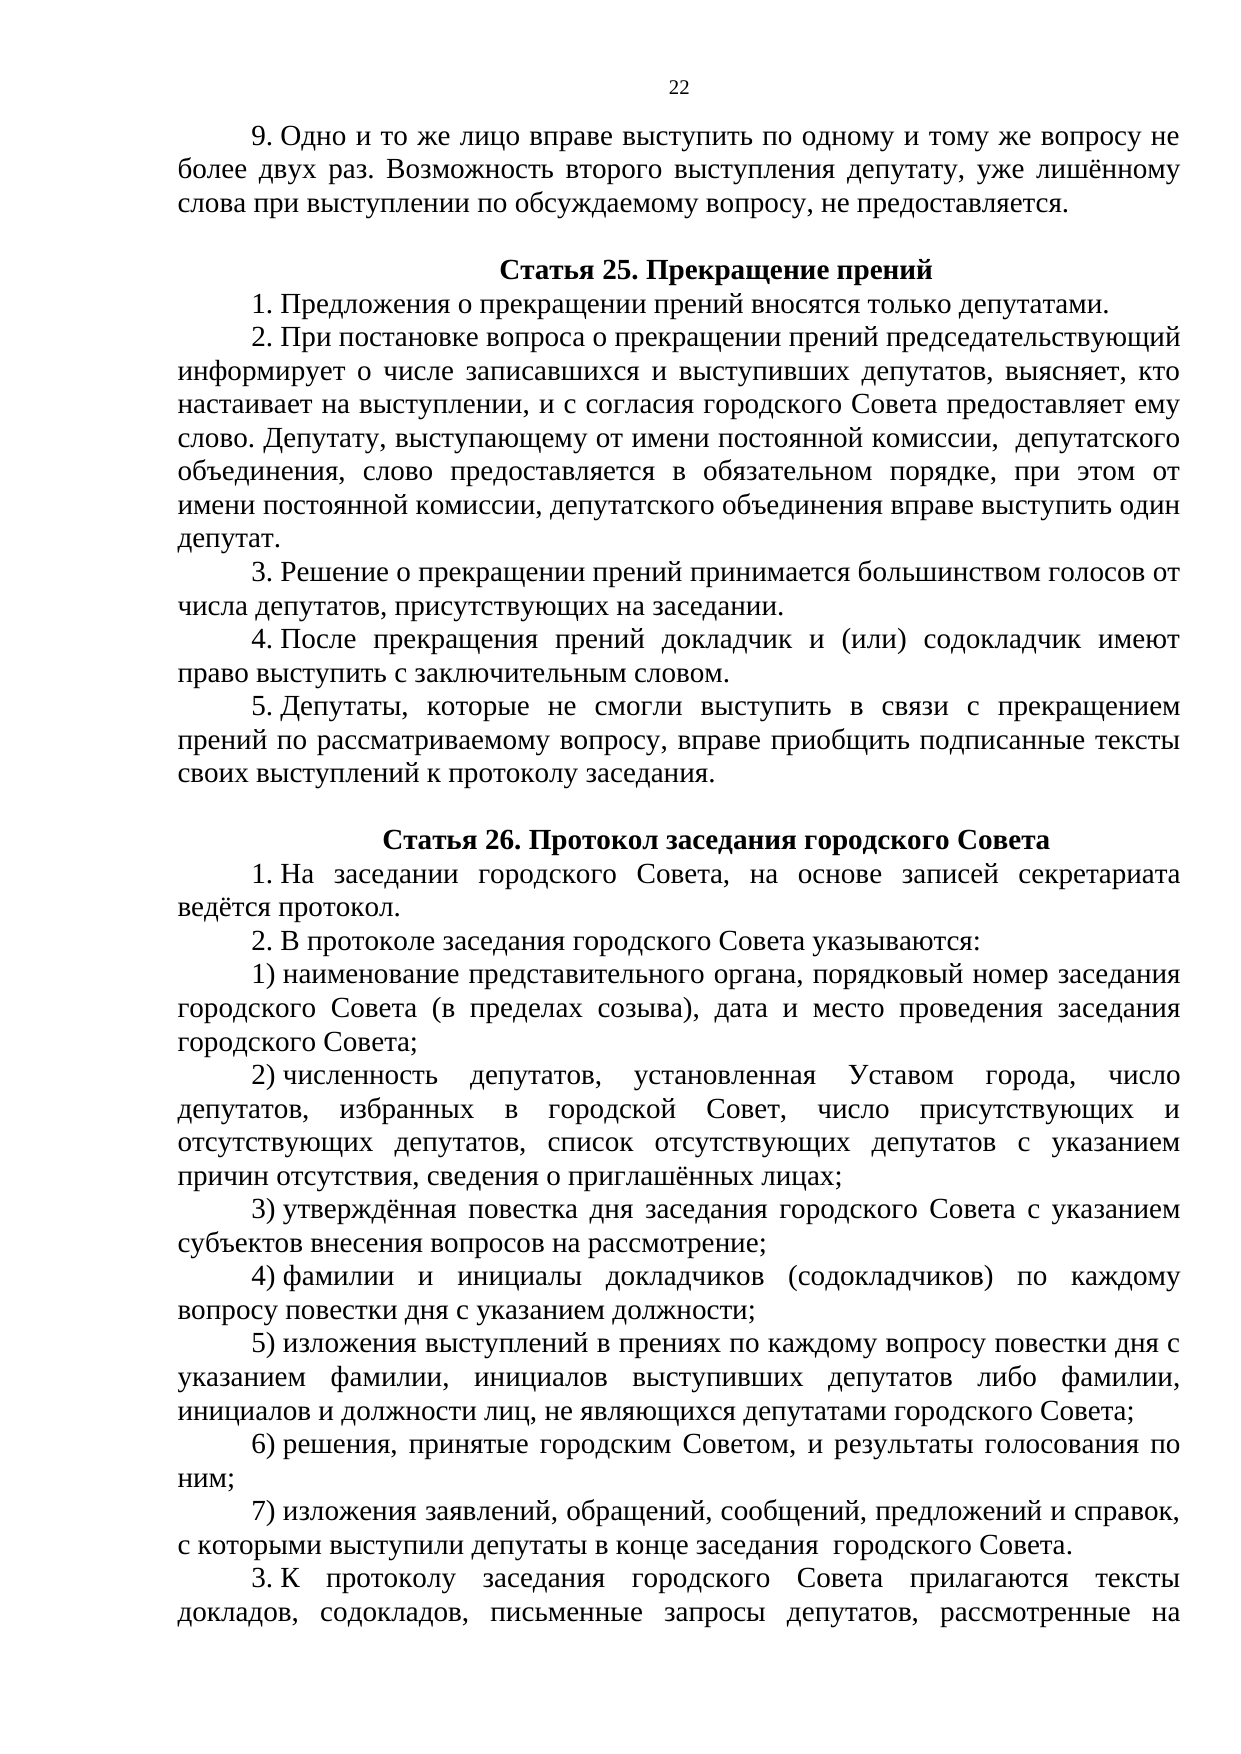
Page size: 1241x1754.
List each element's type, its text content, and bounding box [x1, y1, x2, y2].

text 6) решения, принятые городским Советом, и результаты голосования по ним; [177, 1426, 1181, 1493]
text 3) утверждённая повестка дня заседания городского Совета с указанием субъектов внесения вопросов на рассмотрение; [177, 1191, 1181, 1258]
text 9. Одно и то же лицо вправе выступить по одному и тому же вопросу не более двух раз. Возможность второго выступления депутату, уже лишённому слова при выступлении по обсуждаемому вопросу, не предоставляется. [177, 118, 1181, 219]
text 1. Предложения о прекращении прений вносятся только депутатами. [177, 286, 1181, 319]
text Статья 26. Протокол заседания городского Совета [177, 822, 1181, 856]
text 7) изложения заявлений, обращений, сообщений, предложений и справок, с которыми выступили депутаты в конце заседания городского Совета. [177, 1493, 1181, 1560]
text Статья 25. Прекращение прений [177, 252, 1181, 286]
text 4) фамилии и инициалы докладчиков (содокладчиков) по каждому вопросу повестки дня с указанием должности; [177, 1258, 1181, 1326]
text 2. При постановке вопроса о прекращении прений председательствующий информирует о числе записавшихся и выступивших депутатов, выясняет, кто настаивает на выступлении, и с согласия городского Совета предоставляет ему слово. Депутату, выступающему от имени постоянной комиссии, депутатского объединения, слово предоставляется в обязательном порядке, при этом от имени постоянной комиссии, депутатского объединения вправе выступить один депутат. [177, 319, 1181, 554]
text 3. Решение о прекращении прений принимается большинством голосов от числа депутатов, присутствующих на заседании. [177, 554, 1181, 621]
text 1) наименование представительного органа, порядковый номер заседания городского Совета (в пределах созыва), дата и место проведения заседания городского Совета; [177, 957, 1181, 1057]
text 1. На заседании городского Совета, на основе записей секретариата ведётся протокол. [177, 856, 1181, 923]
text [177, 1560, 1181, 1627]
text 2) численность депутатов, установленная Уставом города, число депутатов, избранных в городской Совет, число присутствующих и отсутствующих депутатов, список отсутствующих депутатов с указанием причин отсутствия, сведения о приглашённых лицах; [177, 1057, 1181, 1191]
text 4. После прекращения прений докладчик и (или) содокладчик имеют право выступить с заключительным словом. [177, 621, 1181, 688]
text 5) изложения выступлений в прениях по каждому вопросу повестки дня с указанием фамилии, инициалов выступивших депутатов либо фамилии, инициалов и должности лиц, не являющихся депутатами городского Совета; [177, 1326, 1181, 1426]
text 5. Депутаты, которые не смогли выступить в связи с прекращением прений по рассматриваемому вопросу, вправе приобщить подписанные тексты своих выступлений к протоколу заседания. [177, 688, 1181, 789]
text 2. В протоколе заседания городского Совета указываются: [177, 923, 1181, 957]
